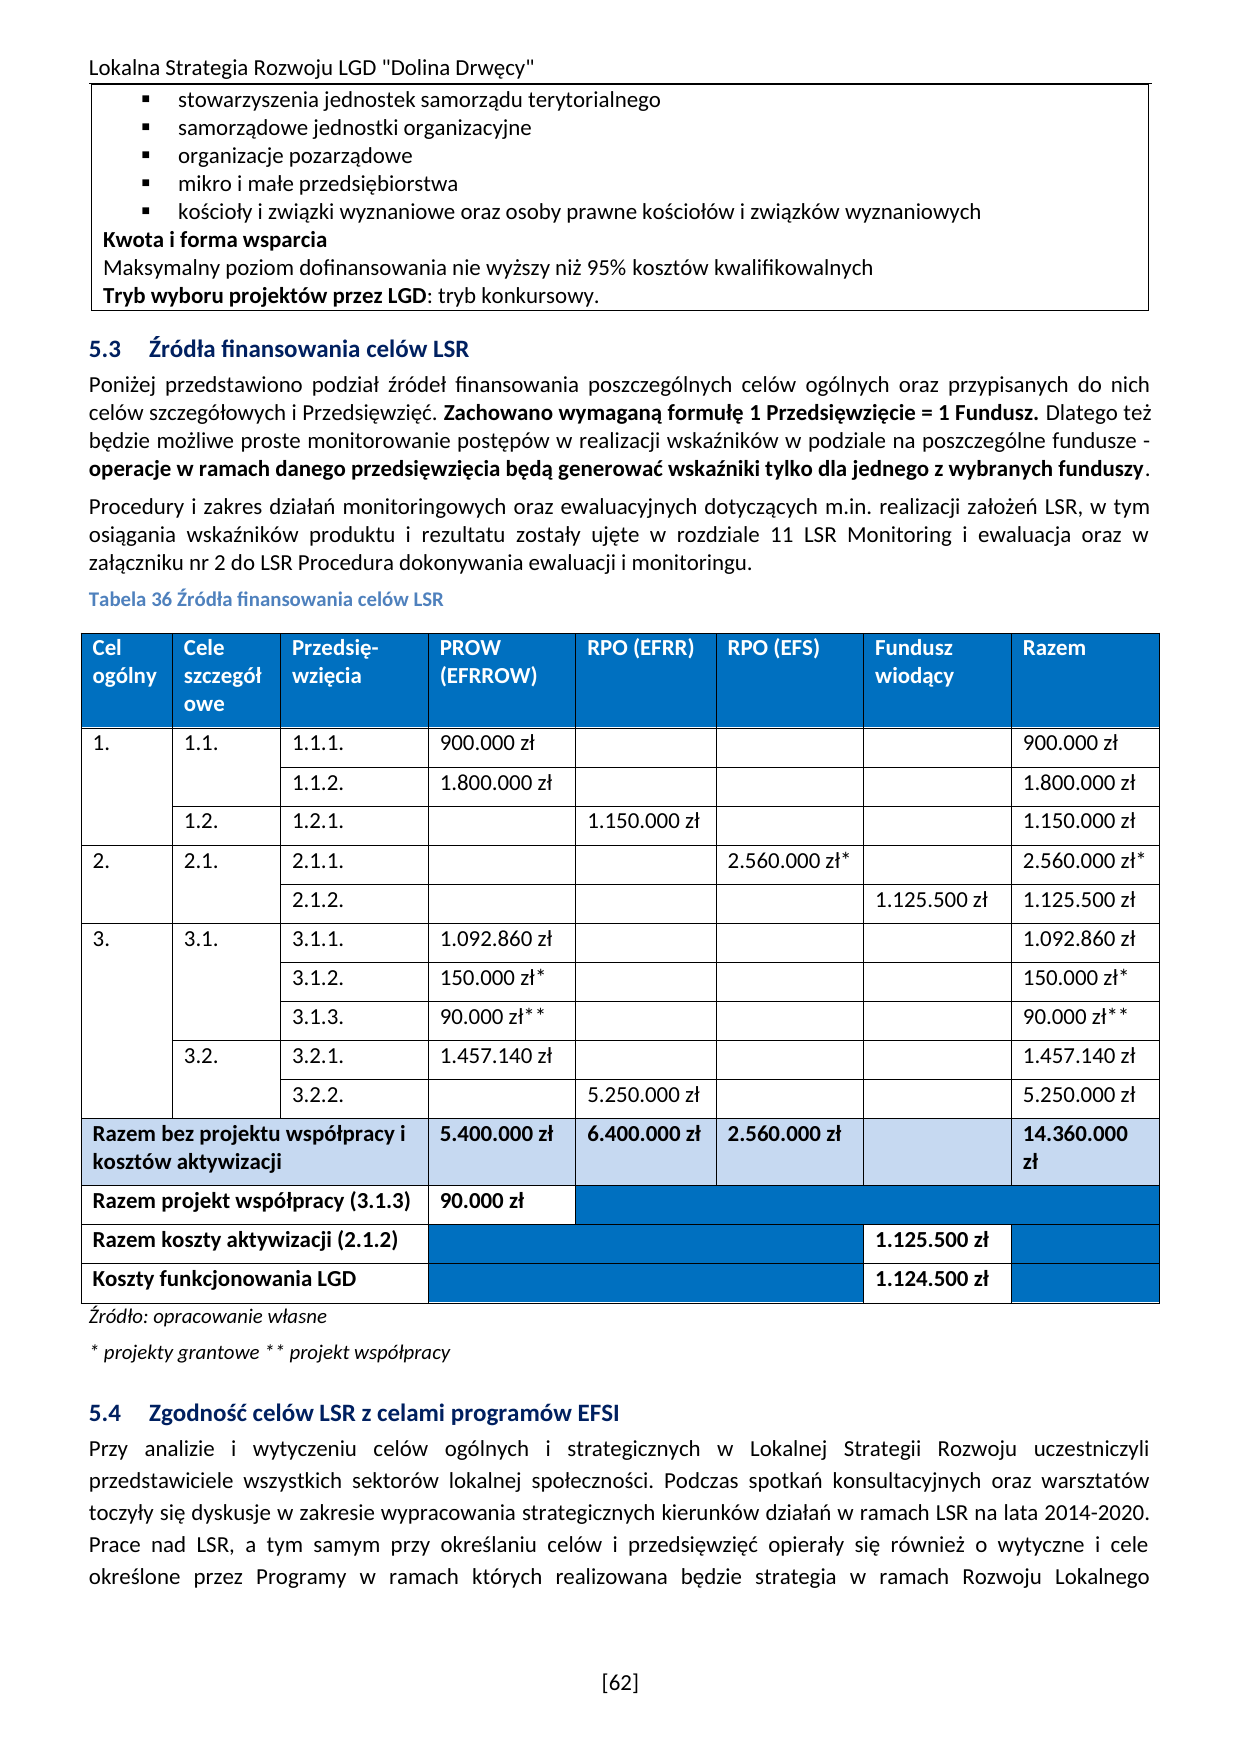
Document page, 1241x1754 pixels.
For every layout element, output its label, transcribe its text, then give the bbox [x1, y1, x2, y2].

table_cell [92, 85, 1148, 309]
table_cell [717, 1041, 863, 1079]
text Źródło: opracowanie własne [89, 1304, 1152, 1329]
text Poniżej przedstawiono podział źródeł finansowania poszczególnych celów ogólnych oraz przypisanych do nich celów szczegółowych i Przedsięwzięć. Zachowano wymaganą formułę 1 Przedsięwzięcie = 1 Fundusz. Dlatego też będzie możliwe proste monitorowanie postępów w realizacji wskaźników w podziale na poszczególne fundusze - operacje w ramach danego przedsięwzięcia będą generować wskaźniki tylko dla jednego z wybranych funduszy. [89, 370, 1152, 482]
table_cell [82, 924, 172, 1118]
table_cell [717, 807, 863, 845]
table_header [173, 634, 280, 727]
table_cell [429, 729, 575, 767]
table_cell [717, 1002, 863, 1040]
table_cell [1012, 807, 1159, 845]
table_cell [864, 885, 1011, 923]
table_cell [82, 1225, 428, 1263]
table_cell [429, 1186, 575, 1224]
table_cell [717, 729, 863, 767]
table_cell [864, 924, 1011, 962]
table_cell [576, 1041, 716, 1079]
text Procedury i zakres działań monitoringowych oraz ewaluacyjnych dotyczących m.in. realizacji założeń LSR, w tym osiągania wskaźników produktu i rezultatu zostały ujęte w rozdziale 11 LSR Monitoring i ewaluacja oraz w załączniku nr 2 do LSR Procedura dokonywania ewaluacji i monitoringu. [89, 492, 1152, 576]
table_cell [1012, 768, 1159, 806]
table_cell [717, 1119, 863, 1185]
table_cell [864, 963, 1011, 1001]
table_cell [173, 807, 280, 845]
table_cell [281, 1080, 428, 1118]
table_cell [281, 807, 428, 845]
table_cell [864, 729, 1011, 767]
text Tabela 36 Źródła finansowania celów LSR [89, 586, 1152, 612]
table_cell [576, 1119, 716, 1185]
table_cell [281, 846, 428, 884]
subtitle Źródła finansowania celów LSR [89, 333, 1152, 364]
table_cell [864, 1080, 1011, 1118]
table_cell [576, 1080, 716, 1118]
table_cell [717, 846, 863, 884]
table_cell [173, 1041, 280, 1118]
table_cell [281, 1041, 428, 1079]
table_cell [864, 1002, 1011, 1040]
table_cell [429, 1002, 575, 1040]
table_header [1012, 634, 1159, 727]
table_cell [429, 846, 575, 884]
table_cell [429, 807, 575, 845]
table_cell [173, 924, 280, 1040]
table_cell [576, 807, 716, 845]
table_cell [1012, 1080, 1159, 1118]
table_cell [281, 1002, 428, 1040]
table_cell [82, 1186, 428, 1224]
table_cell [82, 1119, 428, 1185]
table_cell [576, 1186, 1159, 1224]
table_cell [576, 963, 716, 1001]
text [89, 1434, 1152, 1591]
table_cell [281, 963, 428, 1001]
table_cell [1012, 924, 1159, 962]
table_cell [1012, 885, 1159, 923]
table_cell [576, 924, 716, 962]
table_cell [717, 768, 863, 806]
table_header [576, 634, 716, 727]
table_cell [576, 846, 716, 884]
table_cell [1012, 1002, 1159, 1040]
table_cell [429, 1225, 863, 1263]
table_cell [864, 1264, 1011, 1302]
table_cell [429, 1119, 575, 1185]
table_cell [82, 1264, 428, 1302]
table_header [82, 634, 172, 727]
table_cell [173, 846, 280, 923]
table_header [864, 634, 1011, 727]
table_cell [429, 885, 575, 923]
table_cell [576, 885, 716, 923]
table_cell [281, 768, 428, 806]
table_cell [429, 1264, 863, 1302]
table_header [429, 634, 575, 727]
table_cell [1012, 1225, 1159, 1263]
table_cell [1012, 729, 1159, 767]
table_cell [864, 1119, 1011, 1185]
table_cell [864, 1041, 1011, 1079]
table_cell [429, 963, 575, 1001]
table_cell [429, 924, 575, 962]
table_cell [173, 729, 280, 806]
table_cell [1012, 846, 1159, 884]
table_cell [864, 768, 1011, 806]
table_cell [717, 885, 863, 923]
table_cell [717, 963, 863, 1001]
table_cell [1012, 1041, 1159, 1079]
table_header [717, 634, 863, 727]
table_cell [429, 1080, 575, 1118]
text * projekty grantowe ** projekt współpracy [89, 1339, 1152, 1364]
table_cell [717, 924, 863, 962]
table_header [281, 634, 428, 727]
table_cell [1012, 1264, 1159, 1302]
subtitle Zgodność celów LSR z celami programów EFSI [89, 1397, 1152, 1427]
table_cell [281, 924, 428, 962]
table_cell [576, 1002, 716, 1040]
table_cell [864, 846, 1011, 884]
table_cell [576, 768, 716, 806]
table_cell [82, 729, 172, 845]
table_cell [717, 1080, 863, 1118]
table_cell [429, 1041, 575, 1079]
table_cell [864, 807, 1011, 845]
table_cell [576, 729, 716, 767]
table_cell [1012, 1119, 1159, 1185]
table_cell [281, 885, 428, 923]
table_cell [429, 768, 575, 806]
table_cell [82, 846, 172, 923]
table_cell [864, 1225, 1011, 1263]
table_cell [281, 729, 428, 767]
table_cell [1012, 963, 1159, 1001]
